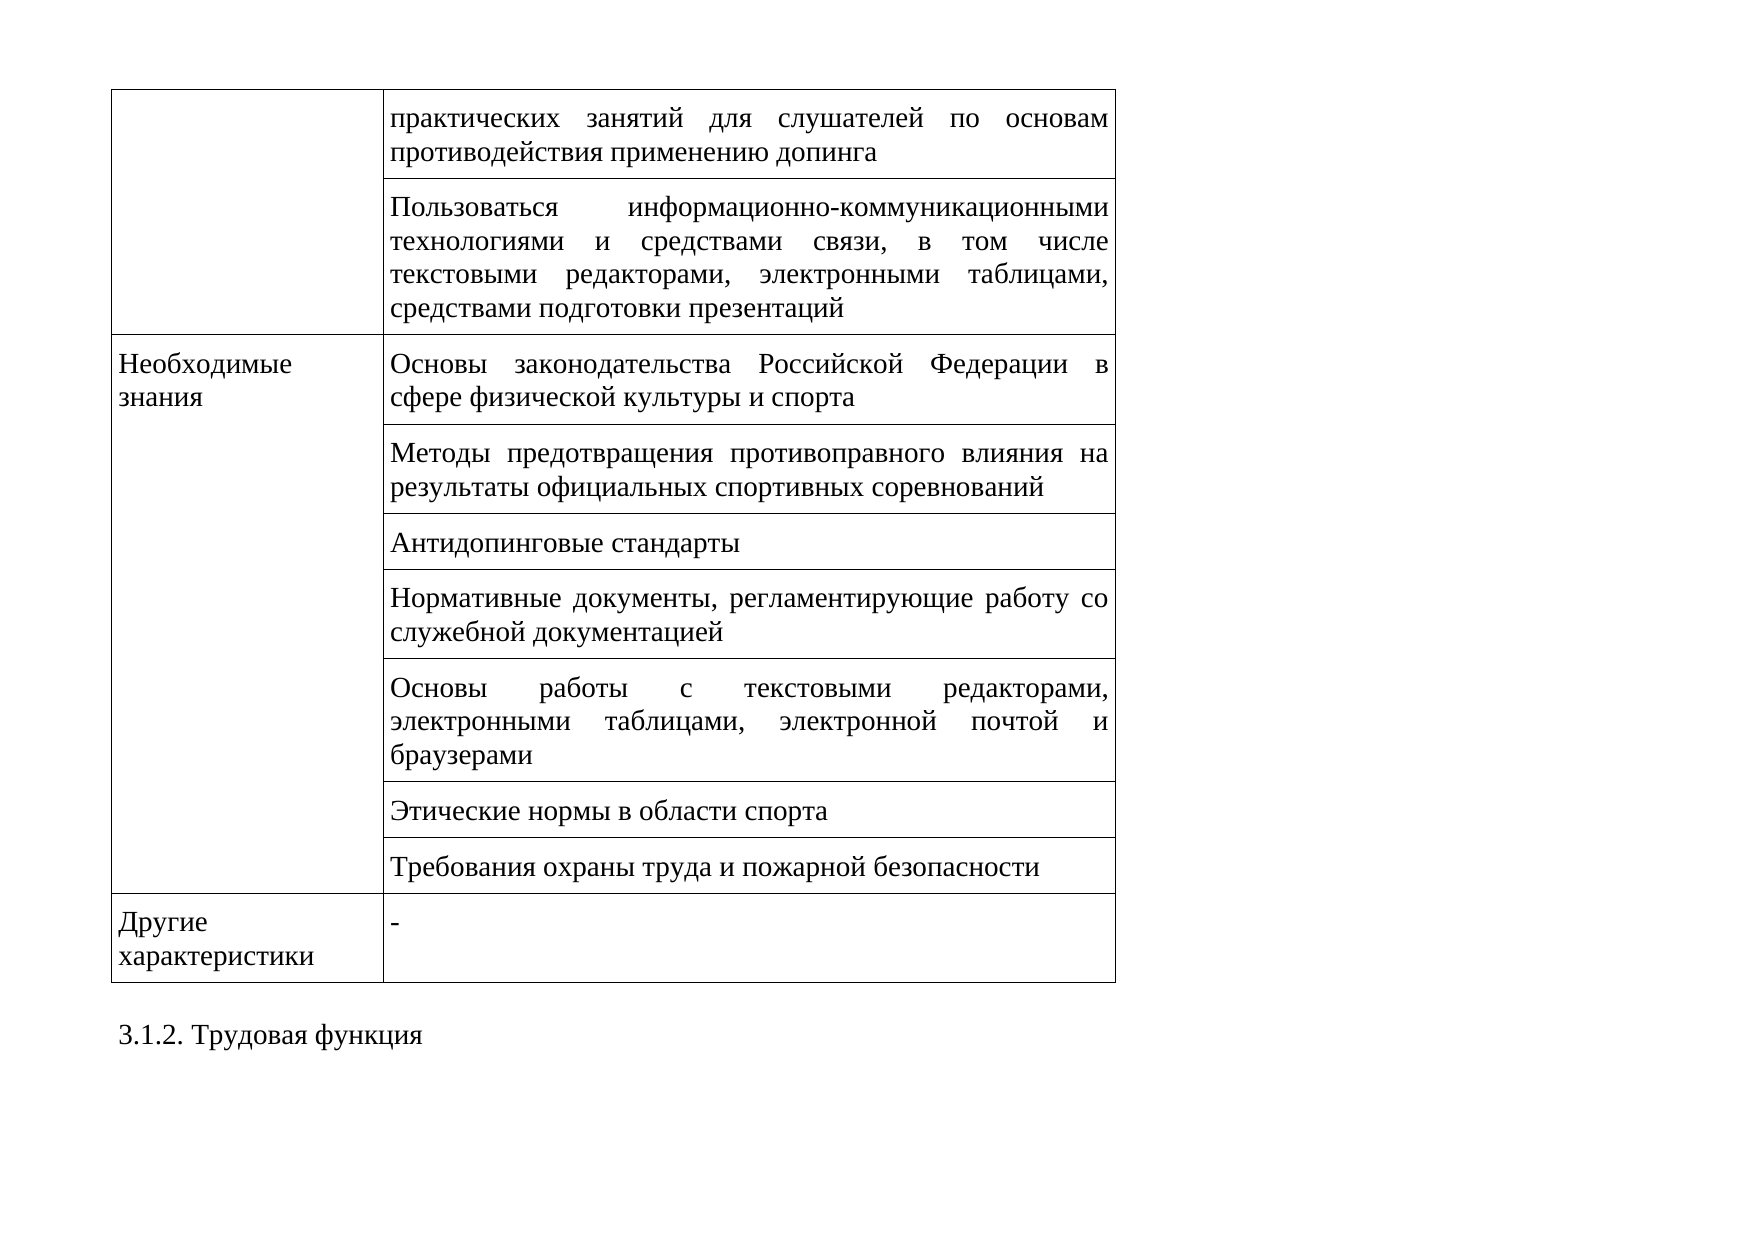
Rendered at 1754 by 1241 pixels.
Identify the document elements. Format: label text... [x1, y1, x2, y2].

table_cell Этические нормы в области спорта [384, 782, 1115, 837]
text 3.1.2. Трудовая функция [118, 1017, 1636, 1050]
table_cell Другие характеристики [112, 894, 383, 982]
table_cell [384, 90, 1115, 178]
table_cell Основы законодательства Российской Федерации в сфере физической культуры и спорта [384, 335, 1115, 424]
table_cell Требования охраны труда и пожарной безопасности [384, 838, 1115, 893]
table_cell Методы предотвращения противоправного влияния на результаты официальных спортивных соревнований [384, 425, 1115, 513]
table_cell Необходимые знания [112, 335, 383, 893]
table_cell Нормативные документы, регламентирующие работу со служебной документацией [384, 570, 1115, 658]
table_cell Основы работы с текстовыми редакторами, электронными таблицами, электронной почтой и браузерами [384, 659, 1115, 781]
table_cell - [384, 894, 1115, 982]
table_cell Пользоваться информационно-коммуникационными технологиями и средствами связи, в том числе текстовыми редакторами, электронными таблицами, средствами подготовки презентаций [384, 179, 1115, 334]
table_cell Антидопинговые стандарты [384, 514, 1115, 569]
